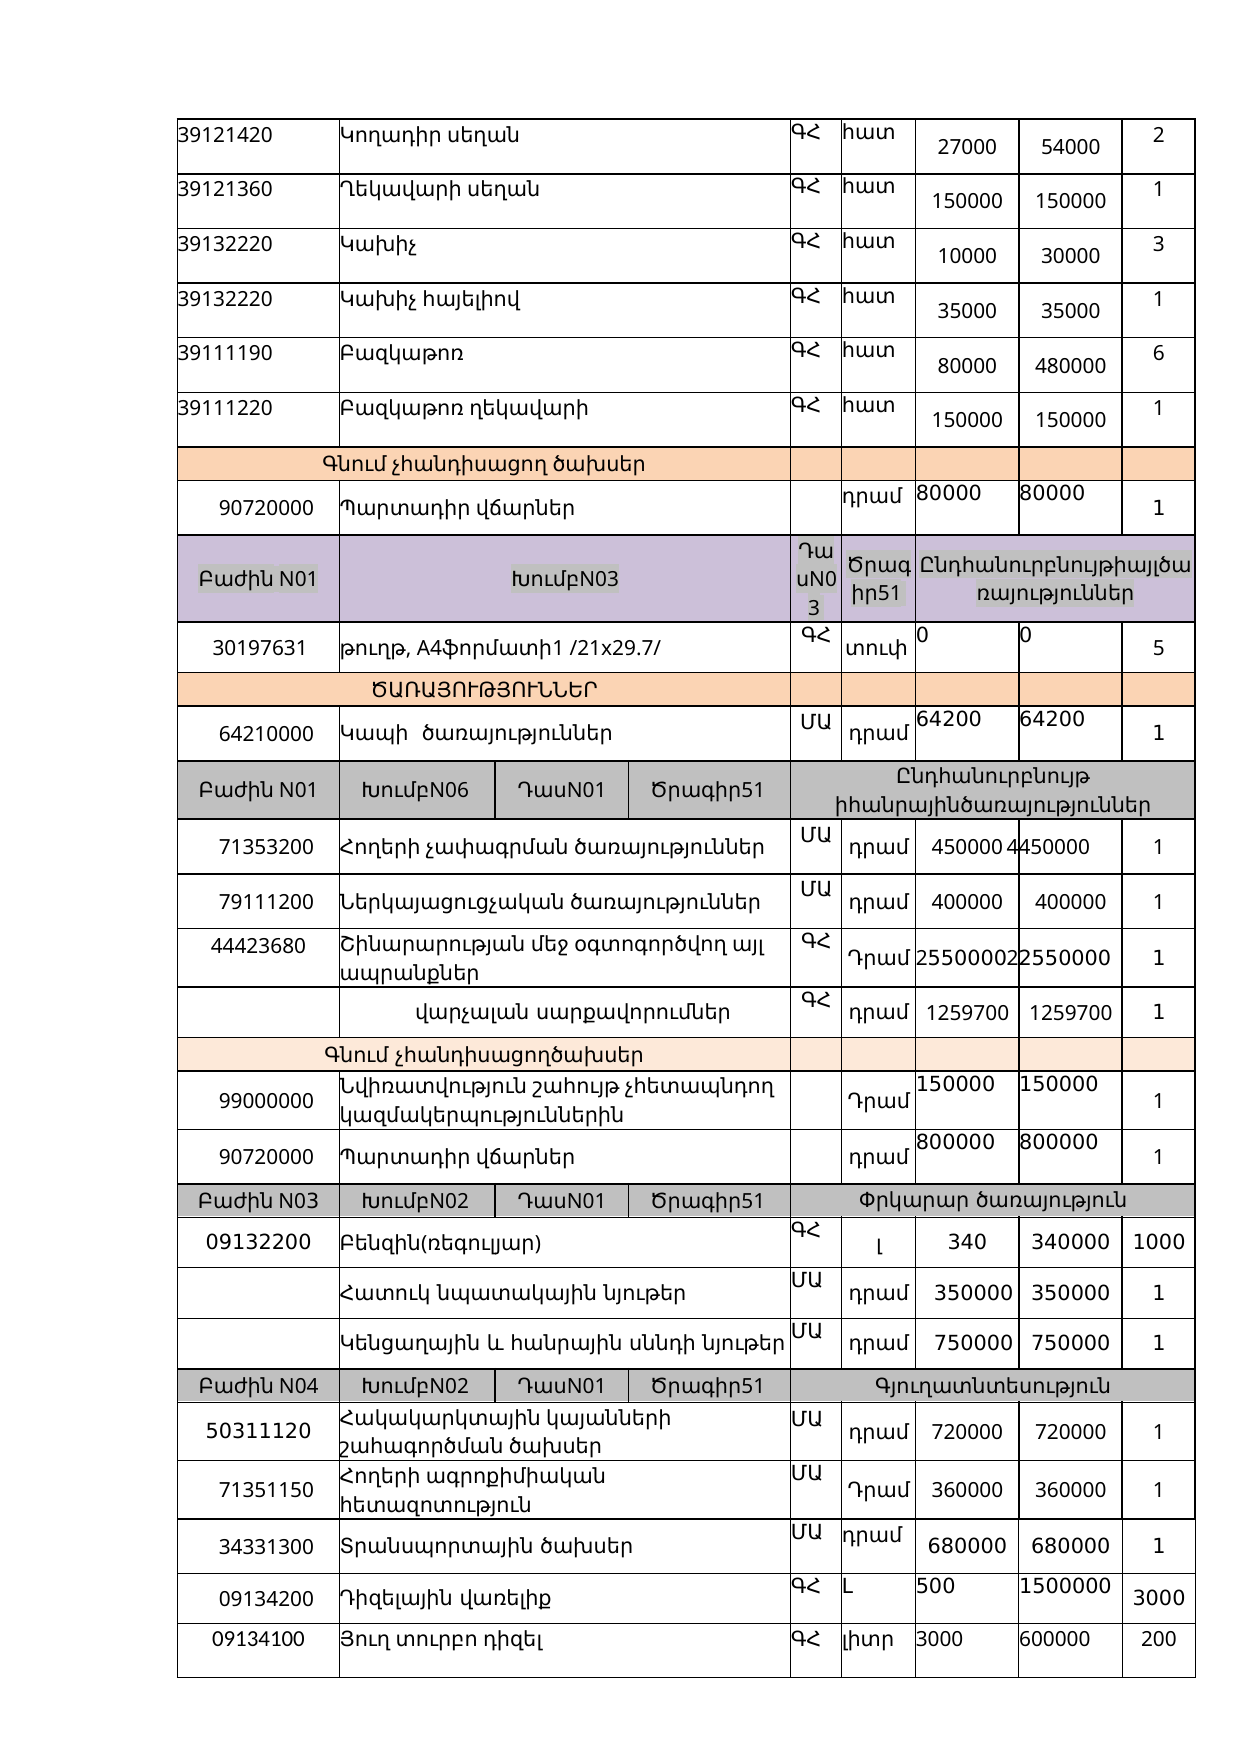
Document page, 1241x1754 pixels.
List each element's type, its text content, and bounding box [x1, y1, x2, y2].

table_cell հատ [842, 338, 915, 392]
table_cell 79111200 [178, 875, 339, 928]
table_cell Բաժին N03 [178, 1185, 339, 1216]
table_cell Դրամ [842, 1461, 915, 1518]
table_cell 1259700 [916, 988, 1018, 1037]
table_cell Կախիչ հայելիով [340, 284, 790, 337]
table_cell ԽումբN02 [340, 1370, 494, 1401]
table_cell Փրկարար ծառայություն [791, 1185, 1194, 1216]
table_cell 1 [1123, 820, 1194, 873]
table_cell ՄԱ [791, 1520, 841, 1573]
table_cell Կողադիր սեղան [340, 120, 790, 173]
table_cell Կախիչ [340, 229, 790, 282]
table_cell 80000 [916, 338, 1018, 392]
table_cell Բենզին(ռեգուլյար) [340, 1218, 790, 1267]
table_cell դրամ [842, 481, 915, 534]
table_cell ՄԱ [791, 707, 841, 760]
table_cell հատ [842, 393, 915, 446]
table_cell դրամ [842, 1130, 915, 1183]
table_cell [1123, 448, 1194, 480]
table_cell 39121360 [178, 175, 339, 227]
table_cell 35000 [916, 284, 1018, 337]
table_cell 480000 [1020, 338, 1121, 392]
table_cell Բաժին N01 [178, 762, 339, 818]
table_cell ԴասN01 [496, 1370, 628, 1401]
table_cell Շինարարության մեջ օգտոգործվող այլ ապրանքներ [340, 929, 790, 986]
table_cell 09134100 [178, 1624, 339, 1677]
table_cell 400000 [916, 875, 1018, 928]
table_cell 90720000 [178, 481, 339, 534]
table_cell 99000000 [178, 1072, 339, 1128]
table_cell 1500000 [1019, 1574, 1122, 1623]
table_cell Յուղ տուրբո դիզել [340, 1624, 790, 1677]
table_cell Գյուղատնտեսություն [791, 1370, 1194, 1401]
table_cell Նվիռատվություն շահույթ չհետապնդող կազմակերպություններին [340, 1072, 790, 1128]
table_cell 1 [1123, 284, 1194, 337]
table_cell [791, 1130, 841, 1183]
table_cell Ներկայացուցչական ծառայություններ [340, 875, 790, 928]
table_cell ՄԱ [791, 875, 841, 928]
table_cell [916, 673, 1018, 705]
table_cell Կապի ծառայություններ [340, 707, 790, 760]
table_cell 350000 [1020, 1268, 1121, 1317]
table_cell 39132220 [178, 229, 339, 282]
table_cell 1 [1123, 481, 1194, 534]
table_cell Դրամ [842, 929, 915, 986]
table_cell 750000 [916, 1319, 1018, 1368]
table_cell ԳՀ [791, 623, 841, 672]
table_cell 3 [1123, 229, 1194, 282]
table_cell Ընդհանուրբնույթիհանրայինծառայություններ [791, 762, 1194, 818]
table_cell 350000 [916, 1268, 1018, 1317]
table_cell ԳՀ [791, 175, 841, 227]
table_cell 680000 [916, 1520, 1018, 1573]
table_cell 09134200 [178, 1574, 339, 1623]
table_cell Ղեկավարի սեղան [340, 175, 790, 227]
table_cell 1 [1123, 175, 1194, 227]
table_cell 54000 [1020, 120, 1121, 173]
table_cell ԳՀ [791, 229, 841, 282]
table_cell 80000 [1020, 481, 1121, 534]
table_cell 90720000 [178, 1130, 339, 1183]
table_cell [791, 1038, 841, 1070]
table_cell 2 [1123, 120, 1194, 173]
table_cell ԳՀ [791, 393, 841, 446]
table_cell Ծրագիր51 [842, 536, 915, 621]
table_cell 680000 [1019, 1520, 1122, 1573]
table_cell 1 [1123, 929, 1194, 986]
table_cell դրամ [842, 988, 915, 1037]
table_cell Պարտադիր վճարներ [340, 481, 790, 534]
table_cell 340 [916, 1218, 1018, 1267]
table_cell դրամ [842, 707, 915, 760]
table_cell 1 [1123, 393, 1194, 446]
table_cell 1259700 [1020, 988, 1121, 1037]
table_cell Դիզելային վառելիք [340, 1574, 790, 1623]
table_cell 340000 [1020, 1218, 1121, 1267]
table_cell 1 [1123, 1520, 1195, 1573]
table_cell ԳՀ [791, 284, 841, 337]
table_cell 39121420 [178, 120, 339, 173]
table_cell 150000 [1020, 175, 1121, 227]
table_cell Գնում չհանդիսացող ծախսեր [178, 448, 790, 480]
table_cell լ [842, 1218, 915, 1267]
table_cell Գնում չհանդիսացողծախսեր [178, 1038, 790, 1070]
table_cell [791, 448, 841, 480]
table_cell [178, 988, 339, 1037]
table_cell 30197631 [178, 623, 339, 672]
table_cell ԳՀ [791, 120, 841, 173]
table_cell 600000 [1019, 1624, 1122, 1677]
table_cell Կենցաղային և հանրային սննդի նյութեր [340, 1319, 790, 1368]
table_cell 1 [1123, 1403, 1194, 1460]
table_cell [916, 1038, 1018, 1070]
table_cell ԴասN01 [496, 762, 628, 818]
table_cell 22550000 [1020, 929, 1121, 986]
table_cell դրամ [842, 820, 915, 873]
table_cell Լ [842, 1574, 915, 1623]
table_cell լիտր [842, 1624, 915, 1677]
table_cell 0 [916, 623, 1018, 672]
table_cell [791, 673, 841, 705]
table_cell թուղթ, A4ֆորմատի1 /21x29.7/ [340, 623, 790, 672]
table_cell դրամ [842, 1319, 915, 1368]
table_cell դրամ [842, 1520, 915, 1573]
table_cell 35000 [1020, 284, 1121, 337]
table_cell ԴասN03 [820, 536, 841, 621]
table_cell 2550000 [916, 929, 1018, 986]
table_cell հատ [842, 229, 915, 282]
table_cell 200 [1123, 1624, 1195, 1677]
table_cell 1 [1123, 1319, 1194, 1368]
table_cell Բաժին N04 [178, 1370, 339, 1401]
table_cell ԴասN01 [496, 1185, 628, 1216]
table_cell 1 [1123, 1268, 1194, 1317]
table_cell 64200 [1020, 707, 1121, 760]
table_cell 750000 [1020, 1319, 1121, 1368]
table_cell 3000 [1123, 1574, 1195, 1623]
table_cell 09132200 [178, 1218, 339, 1267]
table_cell ՄԱ [791, 1461, 841, 1518]
table_cell ԴասN03 [791, 536, 808, 621]
table_cell 500 [916, 1574, 1018, 1623]
table_cell [842, 448, 915, 480]
table_cell [1123, 673, 1194, 705]
table_cell ԳՀ [791, 929, 841, 986]
table_cell 39132220 [178, 284, 339, 337]
table_cell ԳՀ [791, 1624, 841, 1677]
table_cell 150000 [916, 393, 1018, 446]
table_cell ՄԱ [791, 1268, 841, 1317]
table_cell 5 [1123, 623, 1194, 672]
table_cell [178, 1319, 339, 1368]
table_cell 3000 [916, 1624, 1018, 1677]
table_cell ՄԱ [791, 820, 841, 873]
table_cell 1 [1123, 1130, 1194, 1183]
table_cell 720000 [1020, 1403, 1121, 1460]
table_cell [1123, 1038, 1194, 1070]
table_cell 50311120 [178, 1403, 339, 1460]
table_cell [178, 1268, 339, 1317]
table_cell 150000 [916, 175, 1018, 227]
table_cell 400000 [1020, 875, 1121, 928]
table_cell Հողերի չափագրման ծառայություններ [340, 820, 790, 873]
table_cell վարչալան սարքավորումներ [340, 988, 790, 1037]
table_cell ԽումբN03 [340, 536, 790, 621]
table_cell 27000 [916, 120, 1018, 173]
table_cell 150000 [916, 1072, 1018, 1128]
table_cell ԳՀ [791, 1574, 841, 1623]
table_cell Բաժին N01 [178, 536, 339, 621]
table_cell Ընդհանուրբնույթիայլծառայություններ [916, 536, 1194, 621]
table_cell 71353200 [178, 820, 339, 873]
table_cell Դրամ [842, 1072, 915, 1128]
table_cell 64210000 [178, 707, 339, 760]
table_cell դրամ [842, 1403, 915, 1460]
table_cell ԳՀ [791, 988, 841, 1037]
table_cell Ծրագիր51 [629, 762, 790, 818]
table_cell 800000 [1020, 1130, 1121, 1183]
table_cell Հողերի ագրոքիմիական հետազոտություն [340, 1461, 790, 1518]
table_cell Հակակարկտային կայանների շահագործման ծախսեր [340, 1403, 790, 1460]
table_cell [916, 448, 1018, 480]
table_cell Բազկաթոռ ղեկավարի [340, 393, 790, 446]
table_cell ԾԱՌԱՅՈՒԹՅՈՒՆՆԵՐ [178, 673, 790, 705]
table_cell 0 [1020, 623, 1121, 672]
table_cell 150000 [1020, 1072, 1121, 1128]
table_cell 64200 [916, 707, 1018, 760]
table_cell ՄԱ [791, 1319, 841, 1368]
table_cell 39111190 [178, 338, 339, 392]
table_cell Հատուկ նպատակային նյութեր [340, 1268, 790, 1317]
table_cell 450000 [916, 820, 1018, 873]
table_cell հատ [842, 284, 915, 337]
table_cell [1020, 448, 1121, 480]
table_cell 80000 [916, 481, 1018, 534]
table_cell 1000 [1123, 1218, 1194, 1267]
table_cell 1 [1123, 707, 1194, 760]
table_cell 10000 [916, 229, 1018, 282]
table_cell դրամ [842, 875, 915, 928]
table_cell 4450000 [1020, 820, 1121, 873]
table_cell 34331300 [178, 1520, 339, 1573]
table_cell 6 [1123, 338, 1194, 392]
table_cell [791, 481, 841, 534]
table_cell ՄԱ [791, 1403, 841, 1460]
table_cell 360000 [1020, 1461, 1121, 1518]
table_cell Բազկաթոռ [340, 338, 790, 392]
table_cell 39111220 [178, 393, 339, 446]
table_cell ԳՀ [791, 338, 841, 392]
table_cell 1 [1123, 1461, 1194, 1518]
table_cell 44423680 [178, 929, 339, 986]
table_cell հատ [842, 175, 915, 227]
table_cell 720000 [916, 1403, 1018, 1460]
table_cell [791, 1072, 841, 1128]
table_cell 1 [1123, 1072, 1194, 1128]
table_cell տուփ [842, 623, 915, 672]
table_cell [1020, 1038, 1121, 1070]
table_cell 1 [1123, 988, 1194, 1037]
table_cell հատ [842, 120, 915, 173]
table_cell Ծրագիր51 [629, 1370, 790, 1401]
table_cell Պարտադիր վճարներ [340, 1130, 790, 1183]
table_cell 360000 [916, 1461, 1018, 1518]
table_cell 30000 [1020, 229, 1121, 282]
table_cell դրամ [842, 1268, 915, 1317]
table_cell Ծրագիր51 [629, 1185, 790, 1216]
table_cell [1020, 673, 1121, 705]
table_cell Տրանսպորտային ծախսեր [340, 1520, 790, 1573]
table_cell ԳՀ [791, 1218, 841, 1267]
table_cell 1 [1123, 875, 1194, 928]
table_cell 71351150 [178, 1461, 339, 1518]
table_cell 800000 [916, 1130, 1018, 1183]
table_cell ԽումբN06 [340, 762, 494, 818]
table_cell [842, 673, 915, 705]
table_cell 150000 [1020, 393, 1121, 446]
table_cell [842, 1038, 915, 1070]
table_cell ԽումբN02 [340, 1185, 494, 1216]
